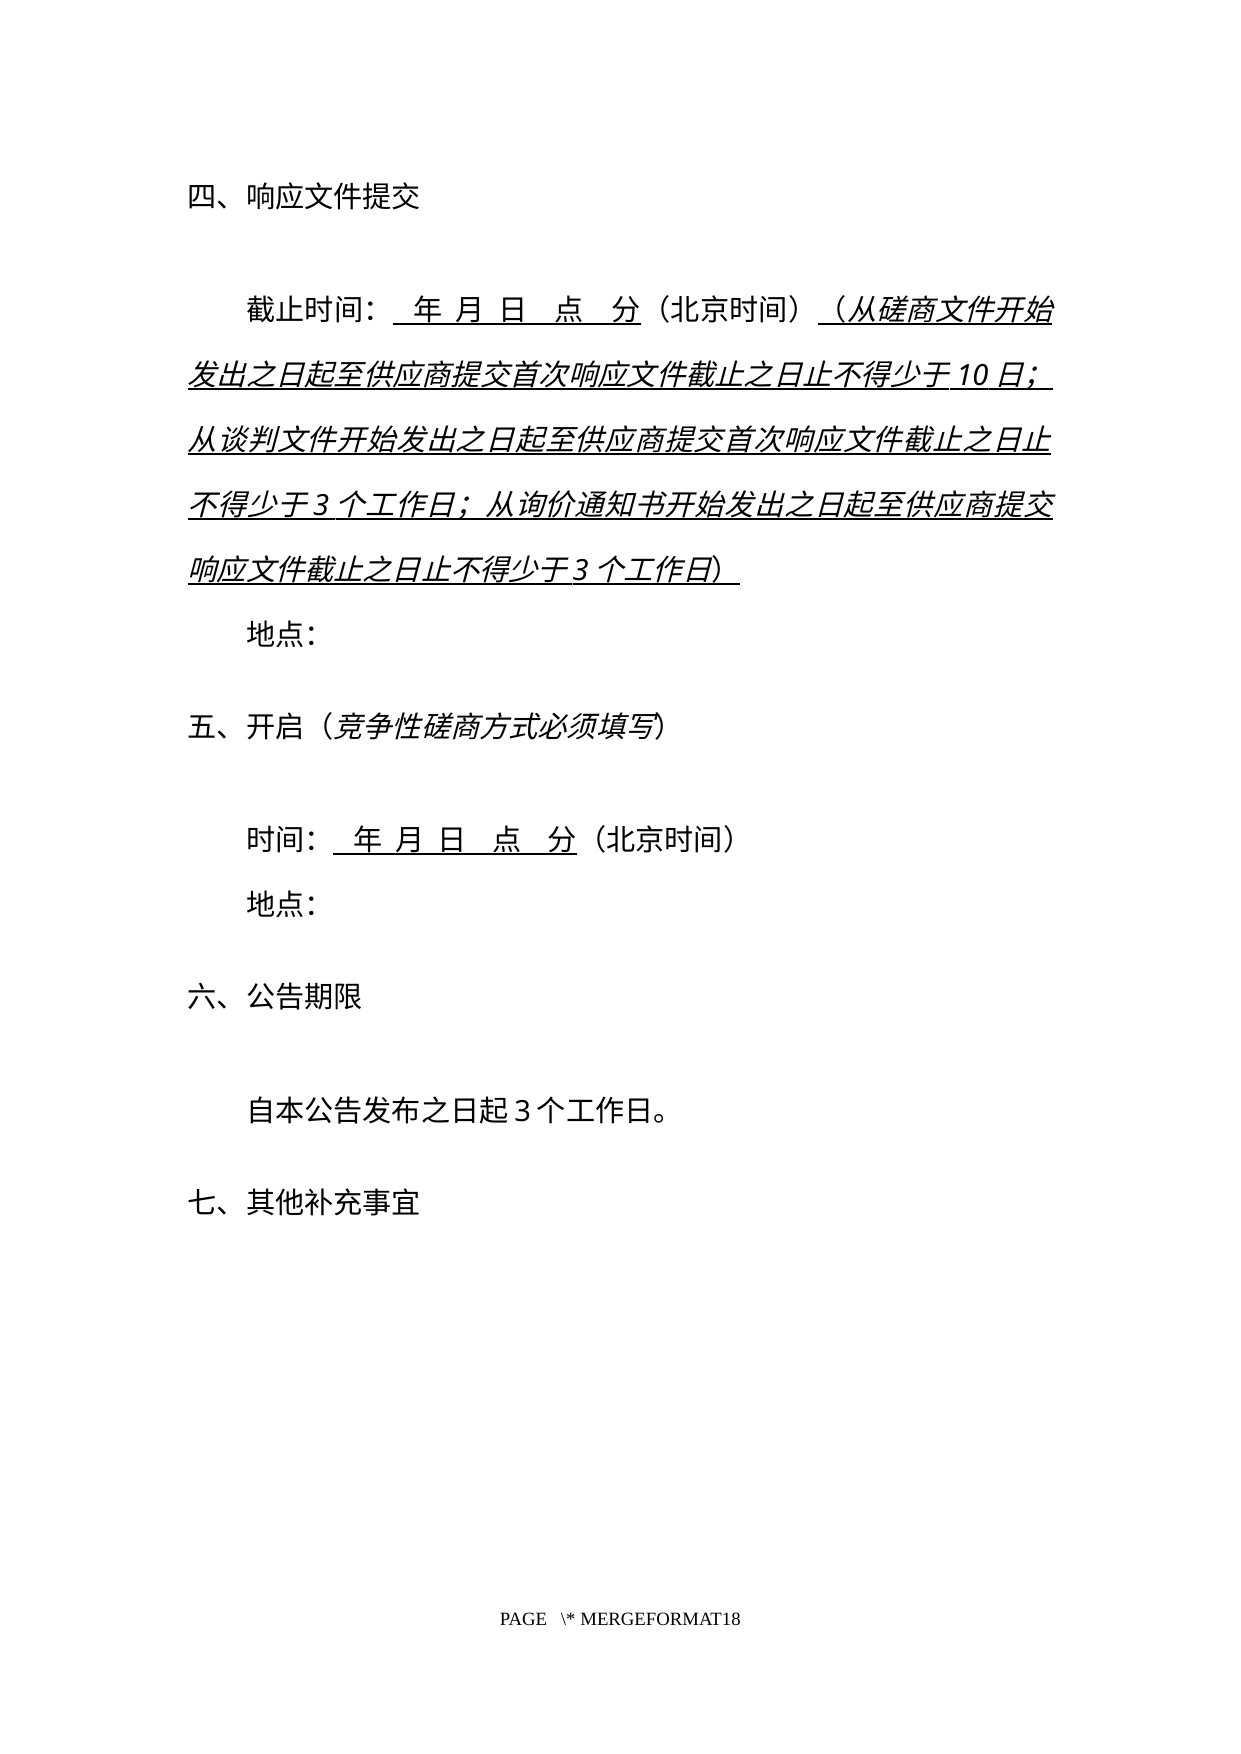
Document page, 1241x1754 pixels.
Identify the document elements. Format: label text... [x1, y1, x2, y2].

text 时间： 年 月 日 点 分（北京时间） [187, 806, 1053, 871]
text 截止时间： 年 月 日 点 分（北京时间）（从磋商文件开始发出之日起至供应商提交首次响应文件截止之日止不得少于10日；从谈判文件开始发出之日起至供应商提交首次响应文件截止之日止不得少于3个工作日；从询价通知书开始发出之日起至供应商提交响应文件截止之日止不得少于3个工作日） [187, 275, 1053, 518]
text 地点： [187, 871, 1053, 936]
subtitle 六、公告期限 [187, 963, 1053, 1028]
subtitle 四、响应文件提交 [187, 162, 1053, 227]
subtitle 七、其他补充事宜 [187, 1168, 1053, 1233]
text 截止时间： 年 月 日 点 分（北京时间）（从磋商文件开始发出之日起至供应商提交首次响应文件截止之日止不得少于10日；从谈判文件开始发出之日起至供应商提交首次响应文件截止之日止不得少于3个工作日；从询价通知书开始发出之日起至供应商提交响应文件截止之日止不得少于3个工作日） [187, 519, 1053, 600]
text 地点： [187, 600, 1053, 665]
text 自本公告发布之日起3个工作日。 [187, 1076, 1053, 1141]
subtitle 五、开启（竞争性磋商方式必须填写） [187, 692, 1053, 757]
